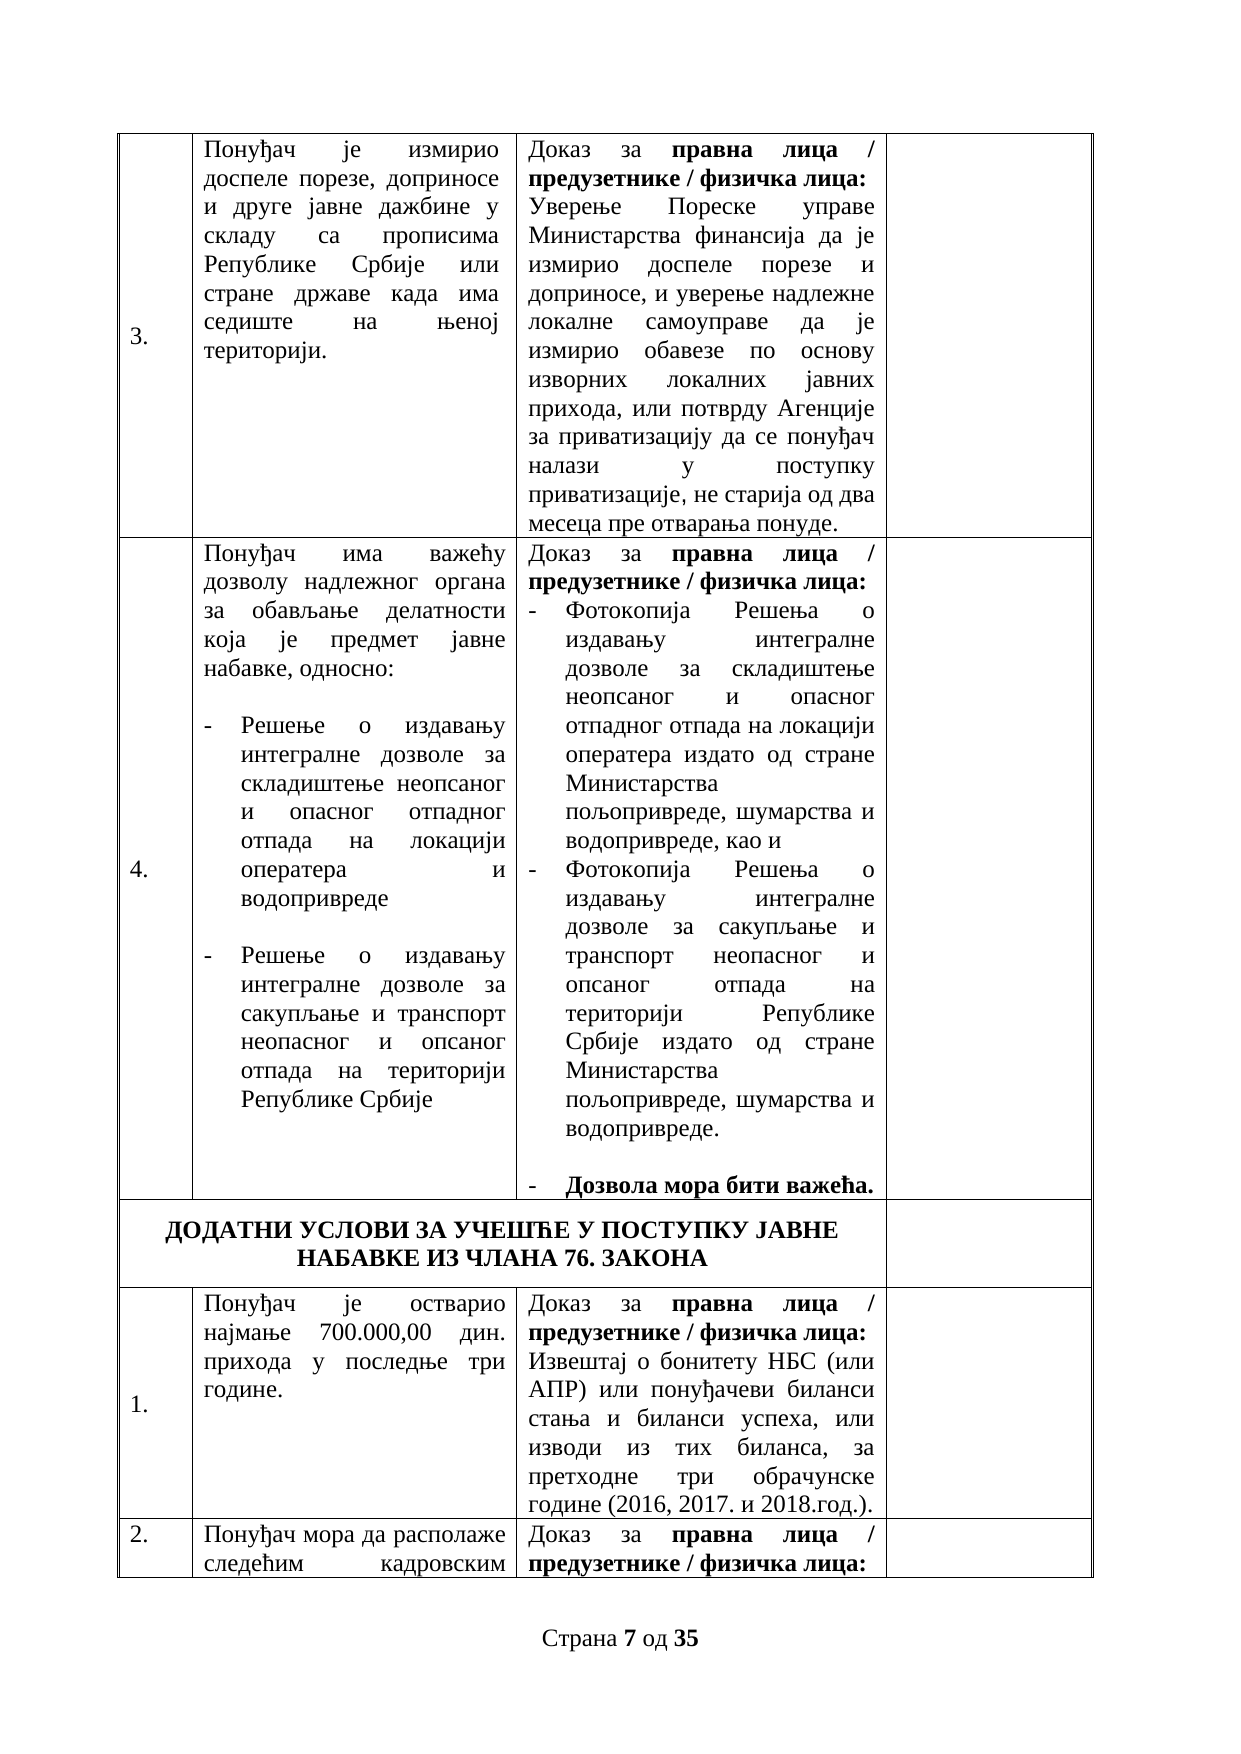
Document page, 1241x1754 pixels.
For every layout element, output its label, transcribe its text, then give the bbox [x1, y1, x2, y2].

table_cell Понуђач је измирио доспеле порезе, доприносе и друге јавне дажбине у складу са прописима Републике Србије или стране државе када има седиште на њеној територији. [193, 134, 516, 537]
table_cell Понуђач је остварио најмање 700.000,00 дин. прихода у последње три године. [193, 1288, 516, 1518]
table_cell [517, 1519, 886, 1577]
table_cell Доказ за правна лица / предузетнике / физичка лица: Уверење Пореске управе Министарства финансија да је измирио доспеле порезе и доприносе, и уверење надлежне локалне самоуправе да је измирио обавезе по основу изворних локалних јавних прихода, или потврду Агенције за приватизацију да се понуђач налази у поступку приватизације, не старија од два месеца пре отварања понуде. [517, 134, 886, 537]
table_cell [120, 1519, 192, 1577]
table_cell [887, 538, 1091, 1199]
table_cell Доказ за правна лица / предузетнике / физичка лица: Фотокопија Решења о издавању интегралне дозволе за складиштење неопсаног и опасног отпадног отпада на локацији оператера издато од стране Министарства пољопривреде, шумарства и водопривреде, као и Фотокопија Решења о издавању интегралне дозволе зa сакупљање и транспорт неопасног и опсаног отпада на територији Републике Србије издато од стране Министарства пољопривреде, шумарства и водопривреде. Дозвола мора бити важећа. [517, 538, 886, 1199]
table_cell [887, 1519, 1091, 1577]
table_cell [120, 134, 192, 537]
table_cell [887, 1200, 1091, 1287]
table_cell [120, 1288, 192, 1518]
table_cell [193, 1519, 516, 1577]
table_cell Доказ за правна лица / предузетнике / физичка лица: Извештај о бонитету НБС (или АПР) или понуђачеви биланси стања и биланси успеха, или изводи из тих биланса, за претходне три обрачунске године (2016, 2017. и 2018.год.). [517, 1288, 886, 1518]
table_cell Понуђач има важећу дозволу надлежног органа за обављање делатности која је предмет јавне набавке, односно: Решење о издавању интегралне дозволе за складиштење неопсаног и опасног отпадног отпада на локацији оператера и водопривреде Решење о издавању интегралне дозволе зa сакупљање и транспорт неопасног и опсаног отпада на територији Републике Србије [193, 538, 516, 1199]
table_cell ДОДАТНИ УСЛОВИ ЗА УЧЕШЋЕ У ПОСТУПКУ ЈАВНЕ НАБАВКЕ ИЗ ЧЛАНА 76. ЗАКОНА [120, 1200, 886, 1287]
table_cell [120, 538, 192, 1199]
table_cell [887, 134, 1091, 537]
table_cell [887, 1288, 1091, 1518]
